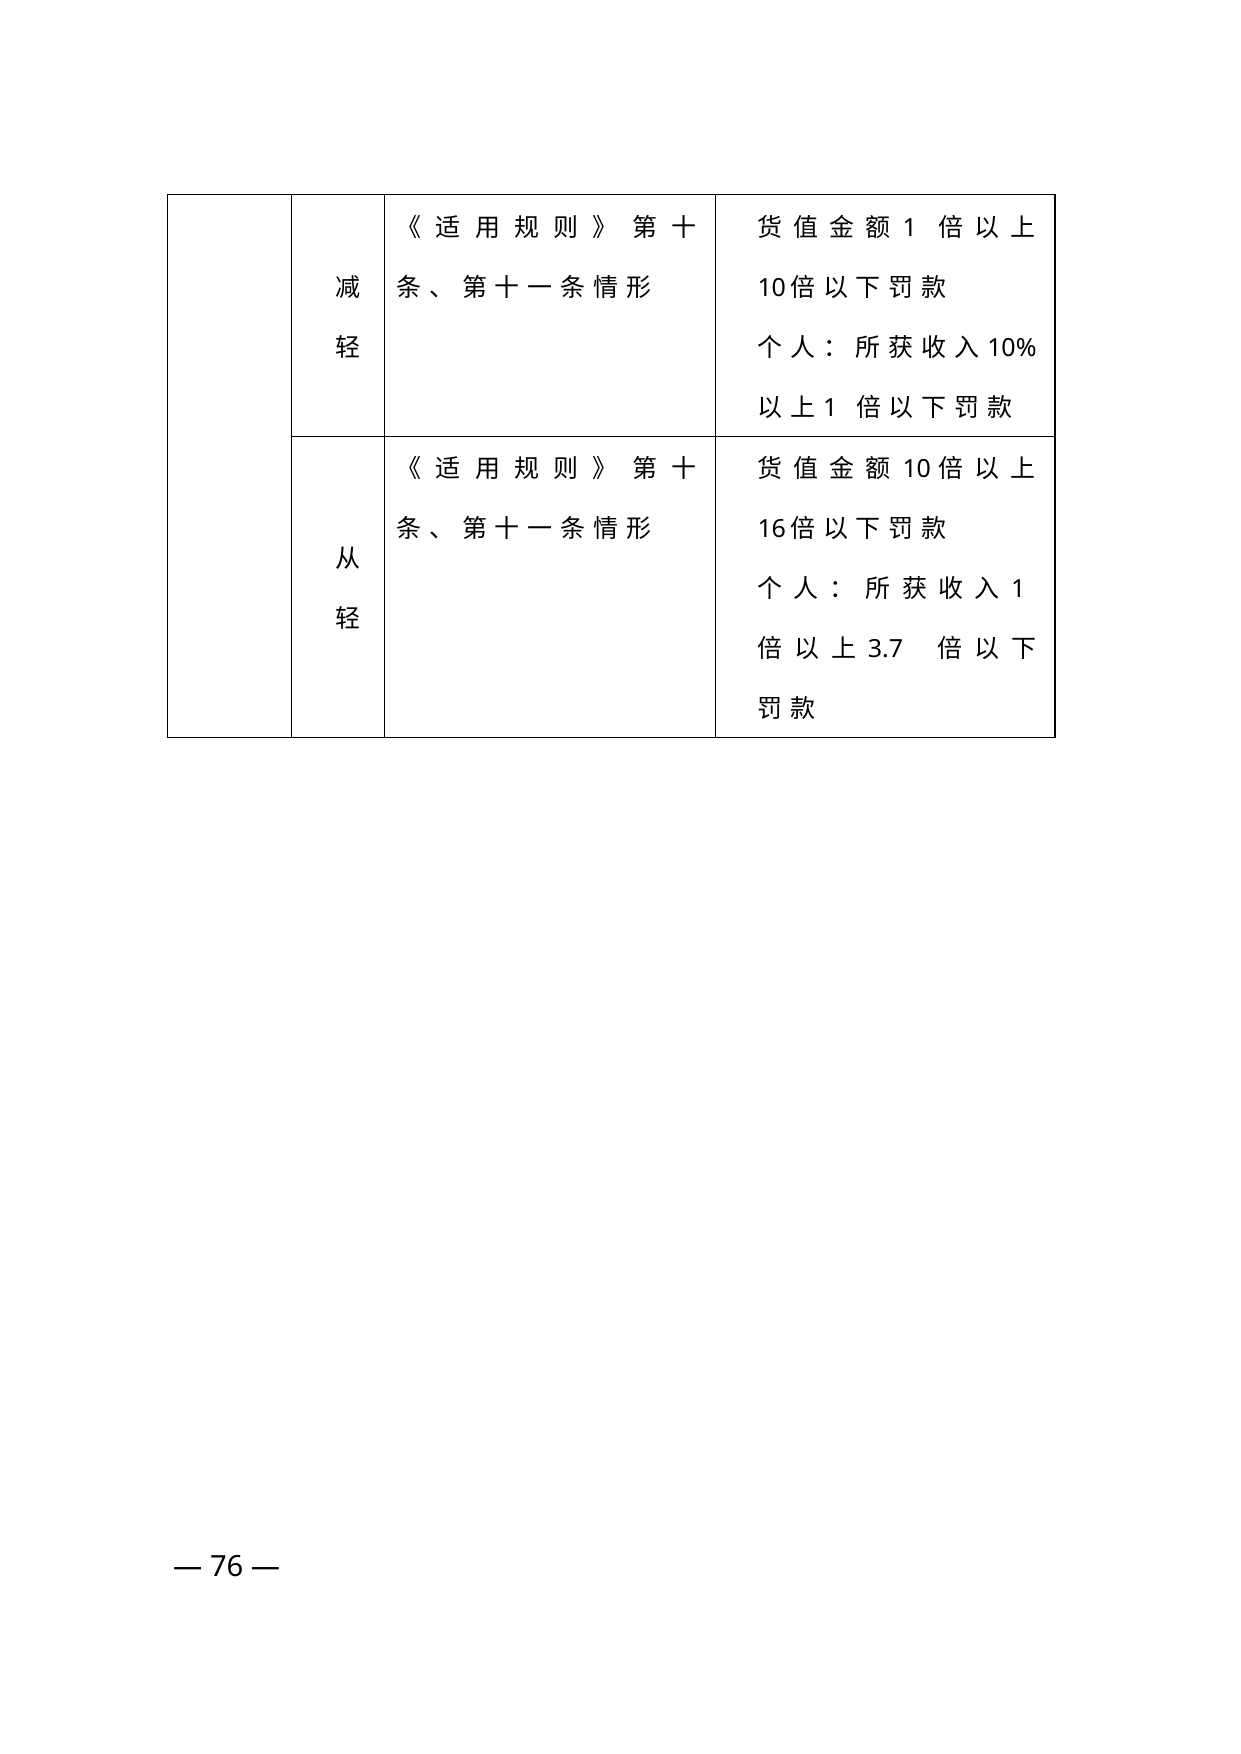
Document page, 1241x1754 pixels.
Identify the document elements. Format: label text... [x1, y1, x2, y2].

table_cell 货值金额1倍以上10倍以下罚款 个人：所获收入10%以上1倍以下罚款 [716, 195, 1054, 436]
table_cell 从轻 [292, 437, 384, 737]
table_cell 《适用规则》第十条、第十一条情形 [385, 437, 715, 737]
table_cell 减轻 [292, 195, 384, 436]
table_cell 《适用规则》第十条、第十一条情形 [385, 195, 715, 436]
table_cell 货值金额10倍以上16倍以下罚款 个人：所获收入1倍以上3.7倍以下罚款 [716, 437, 1054, 737]
